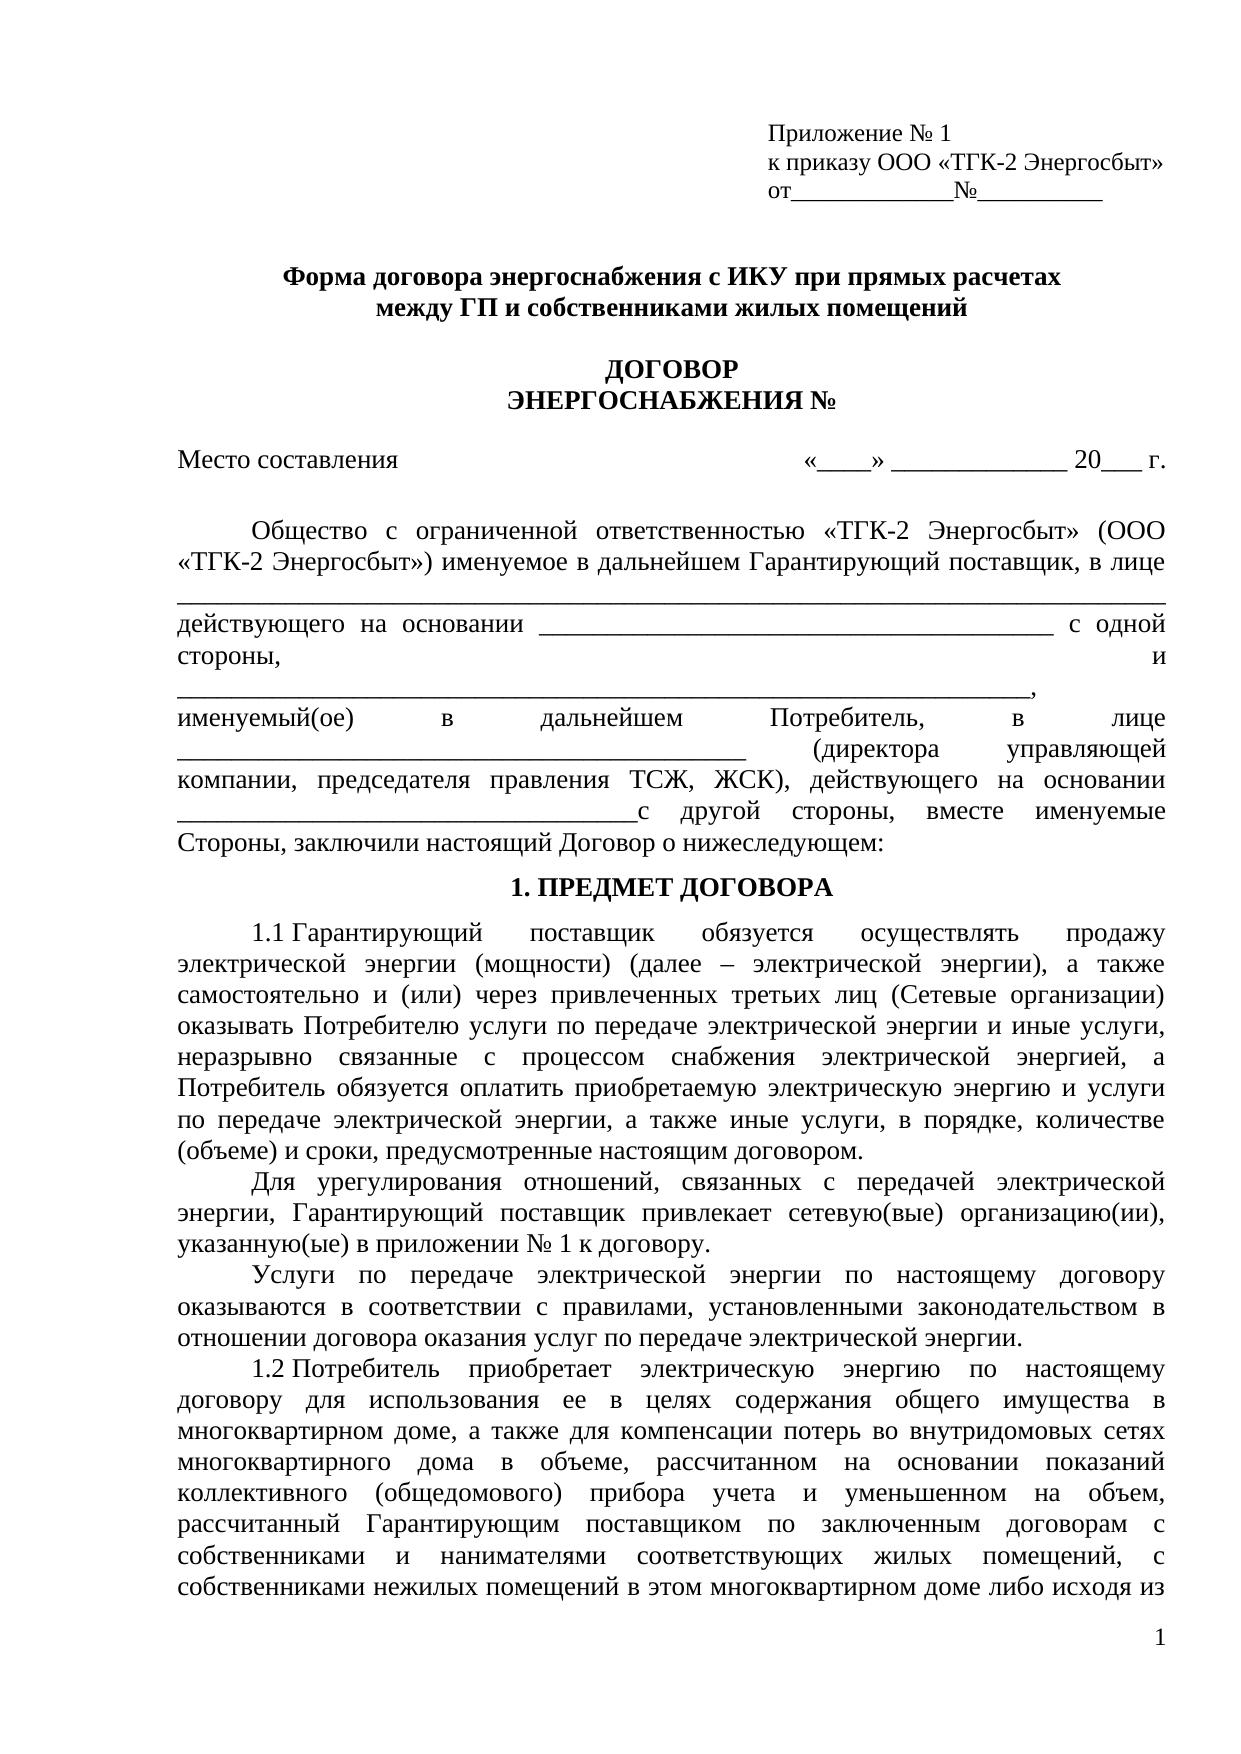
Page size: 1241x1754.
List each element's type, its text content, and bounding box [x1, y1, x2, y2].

table_cell Место составления [177, 443, 664, 514]
table_cell «____» _____________ 20___ г. [664, 443, 1166, 514]
table_cell Общество с ограниченной ответственностью «ТГК-2 Энергосбыт» (ООО «ТГК-2 Энергосбыт») именуемое в дальнейшем Гарантирующий поставщик, в лице _________________________________________________________________________действующего на основании ______________________________________ с одной стороны, и _______________________________________________________________, именуемый(ое) в дальнейшем Потребитель, в лице __________________________________________ (директора управляющей компании, председателя правления ТСЖ, ЖСК), действующего на основании __________________________________с другой стороны, вместе именуемые Стороны, заключили настоящий Договор о нижеследующем: [177, 605, 1166, 857]
table_cell Общество с ограниченной ответственностью «ТГК-2 Энергосбыт» (ООО «ТГК-2 Энергосбыт») именуемое в дальнейшем Гарантирующий поставщик, в лице _________________________________________________________________________действующего на основании ______________________________________ с одной стороны, и _______________________________________________________________, именуемый(ое) в дальнейшем Потребитель, в лице __________________________________________ (директора управляющей компании, председателя правления ТСЖ, ЖСК), действующего на основании __________________________________с другой стороны, вместе именуемые Стороны, заключили настоящий Договор о нижеследующем: [177, 514, 1166, 603]
table_cell 1. ПРЕДМЕТ ДОГОВОРА [177, 857, 1166, 916]
table_cell 1.1 Гарантирующий поставщик обязуется осуществлять продажу электрической энергии (мощности) (далее – электрической энергии), а также самостоятельно и (или) через привлеченных третьих лиц (Сетевые организации) оказывать Потребителю услуги по передаче электрической энергии и иные услуги, неразрывно связанные с процессом снабжения электрической энергией, а Потребитель обязуется оплатить приобретаемую электрическую энергию и услуги по передаче электрической энергии, а также иные услуги, в порядке, количестве (объеме) и сроки, предусмотренные настоящим договором. [177, 916, 1166, 1165]
table_cell Услуги по передаче электрической энергии по настоящему договору оказываются в соответствии с правилами, установленными законодательством в отношении договора оказания услуг по передаче электрической энергии. [177, 1259, 1166, 1352]
table_header Приложение № 1 к приказу ООО «ТГК-2 Энергосбыт» от_____________№__________ Форма договора энергоснабжения с ИКУ при прямых расчетах между ГП и собственниками жилых помещений ДОГОВОР ЭНЕРГОСНАБЖЕНИЯ № [177, 118, 1166, 443]
table_cell Для урегулирования отношений, связанных с передачей электрической энергии, Гарантирующий поставщик привлекает сетевую(вые) организацию(ии), указанную(ые) в приложении № 1 к договору. [177, 1165, 1166, 1258]
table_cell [177, 1352, 1166, 1601]
